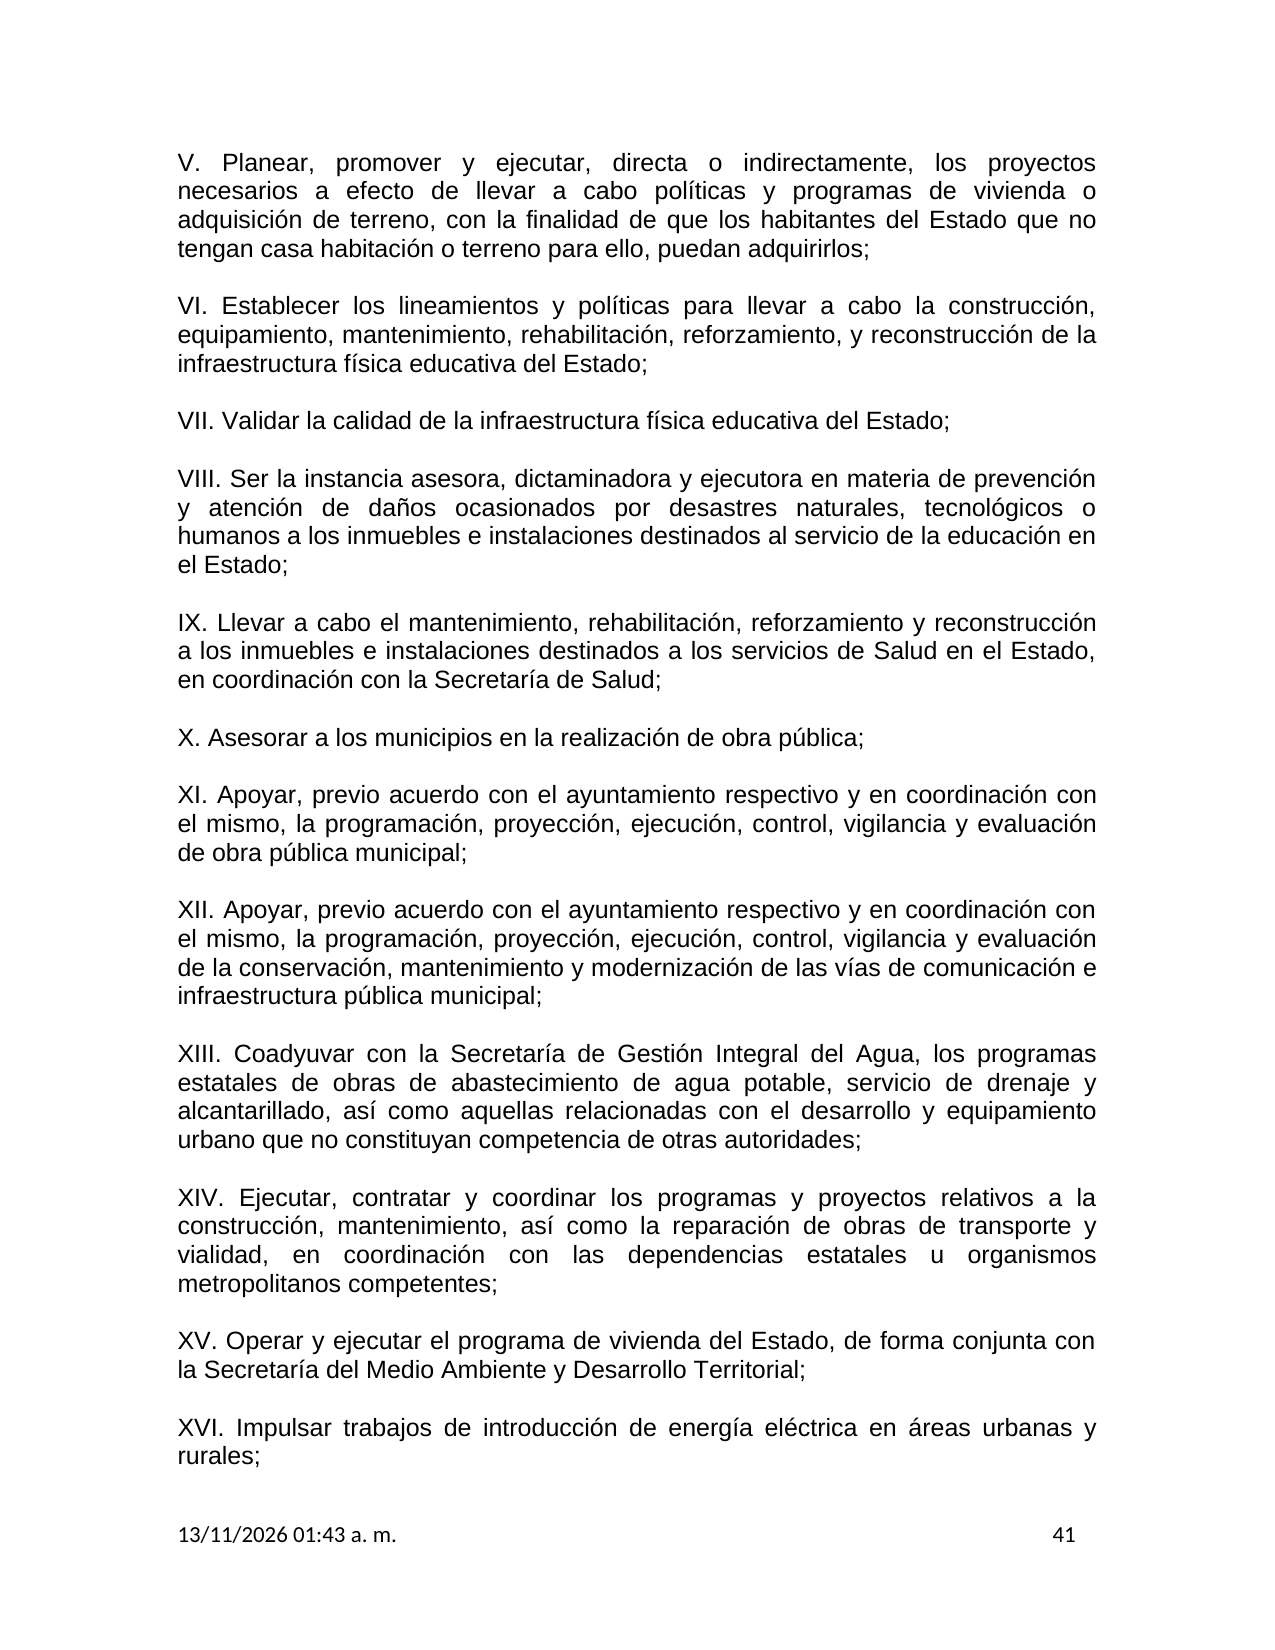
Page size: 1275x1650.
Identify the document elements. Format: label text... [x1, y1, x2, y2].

text VIII. Ser la instancia asesora, dictaminadora y ejecutora en materia de prevención y atención de daños ocasionados por desastres naturales, tecnológicos o humanos a los inmuebles e instalaciones destinados al servicio de la educación en el Estado; [177, 464, 1098, 579]
text X. Asesorar a los municipios en la realización de obra pública; [177, 723, 1098, 751]
text VII. Validar la calidad de la infraestructura física educativa del Estado; [177, 406, 1098, 435]
text XIII. Coadyuvar con la Secretaría de Gestión Integral del Agua, los programas estatales de obras de abastecimiento de agua potable, servicio de drenaje y alcantarillado, así como aquellas relacionadas con el desarrollo y equipamiento urbano que no constituyan competencia de otras autoridades; [177, 1039, 1098, 1154]
text XV. Operar y ejecutar el programa de vivienda del Estado, de forma conjunta con la Secretaría del Medio Ambiente y Desarrollo Territorial; [177, 1326, 1098, 1384]
text VI. Establecer los lineamientos y políticas para llevar a cabo la construcción, equipamiento, mantenimiento, rehabilitación, reforzamiento, y reconstrucción de la infraestructura física educativa del Estado; [177, 291, 1098, 378]
text XIV. Ejecutar, contratar y coordinar los programas y proyectos relativos a la construcción, mantenimiento, así como la reparación de obras de transporte y vialidad, en coordinación con las dependencias estatales u organismos metropolitanos competentes; [177, 1183, 1098, 1298]
text XVI. Impulsar trabajos de introducción de energía eléctrica en áreas urbanas y rurales; [177, 1413, 1098, 1470]
text XII. Apoyar, previo acuerdo con el ayuntamiento respectivo y en coordinación con el mismo, la programación, proyección, ejecución, control, vigilancia y evaluación de la conservación, mantenimiento y modernización de las vías de comunicación e infraestructura pública municipal; [177, 895, 1098, 1010]
text V. Planear, promover y ejecutar, directa o indirectamente, los proyectos necesarios a efecto de llevar a cabo políticas y programas de vivienda o adquisición de terreno, con la finalidad de que los habitantes del Estado que no tengan casa habitación o terreno para ello, puedan adquirirlos; [177, 148, 1098, 263]
text XI. Apoyar, previo acuerdo con el ayuntamiento respectivo y en coordinación con el mismo, la programación, proyección, ejecución, control, vigilancia y evaluación de obra pública municipal; [177, 780, 1098, 866]
text IX. Llevar a cabo el mantenimiento, rehabilitación, reforzamiento y reconstrucción a los inmuebles e instalaciones destinados a los servicios de Salud en el Estado, en coordinación con la Secretaría de Salud; [177, 608, 1098, 694]
